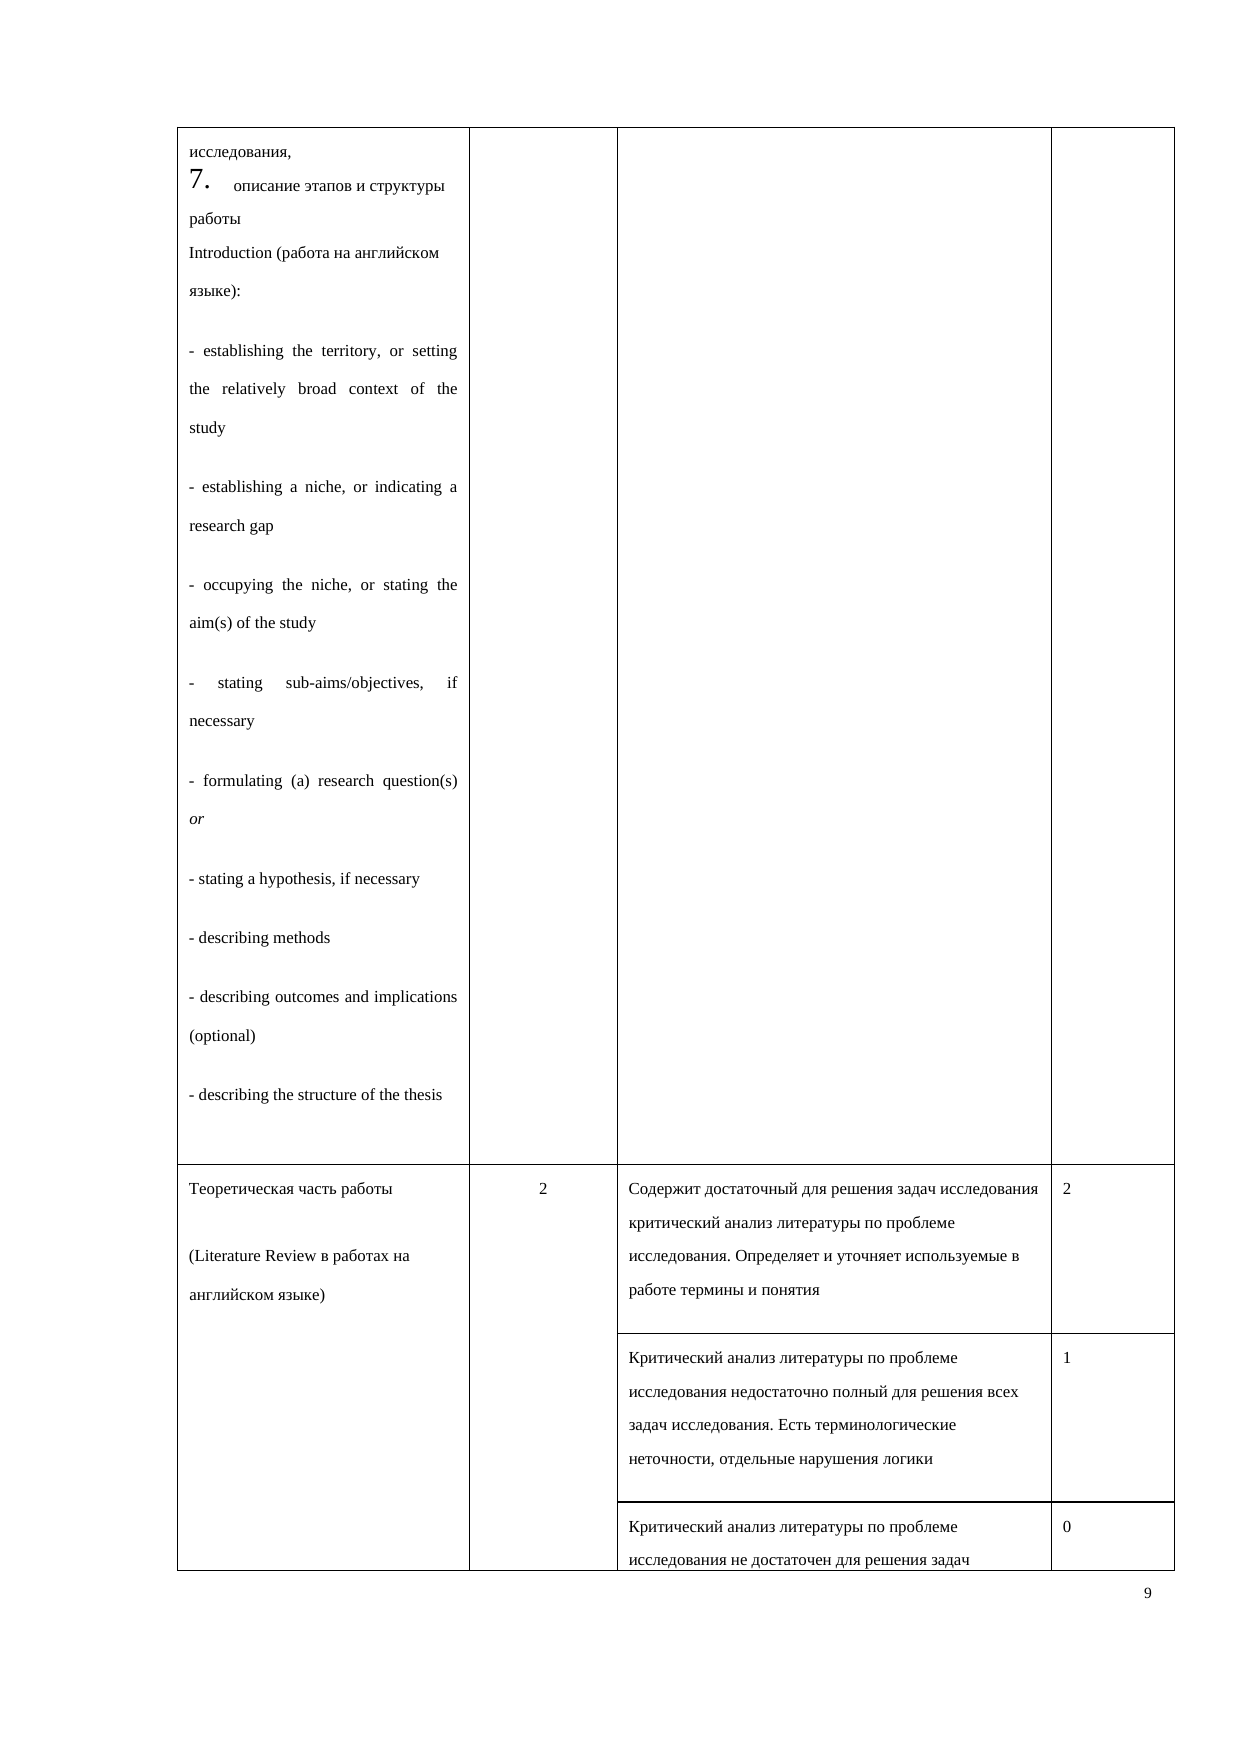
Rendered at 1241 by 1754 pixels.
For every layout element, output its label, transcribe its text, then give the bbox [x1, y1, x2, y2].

table_cell 0 [1052, 128, 1174, 1164]
table_cell 0 [1052, 1503, 1174, 1569]
table_cell 2 [1052, 1165, 1174, 1333]
table_cell 1 [1052, 1334, 1174, 1501]
table_cell Содержит достаточный для решения задач исследования критический анализ литературы по проблеме исследования. Определяет и уточняет используемые в работе термины и понятия [618, 1165, 1051, 1333]
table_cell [618, 1503, 1051, 1569]
table_cell Теоретическая часть работы (Literature Review в работах на английском языке) [178, 1165, 469, 1569]
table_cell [618, 128, 1051, 1164]
table_cell 2 [470, 1165, 617, 1569]
table_cell Критический анализ литературы по проблеме исследования недостаточно полный для решения всех задач исследования. Есть терминологические неточности, отдельные нарушения логики [618, 1334, 1051, 1501]
